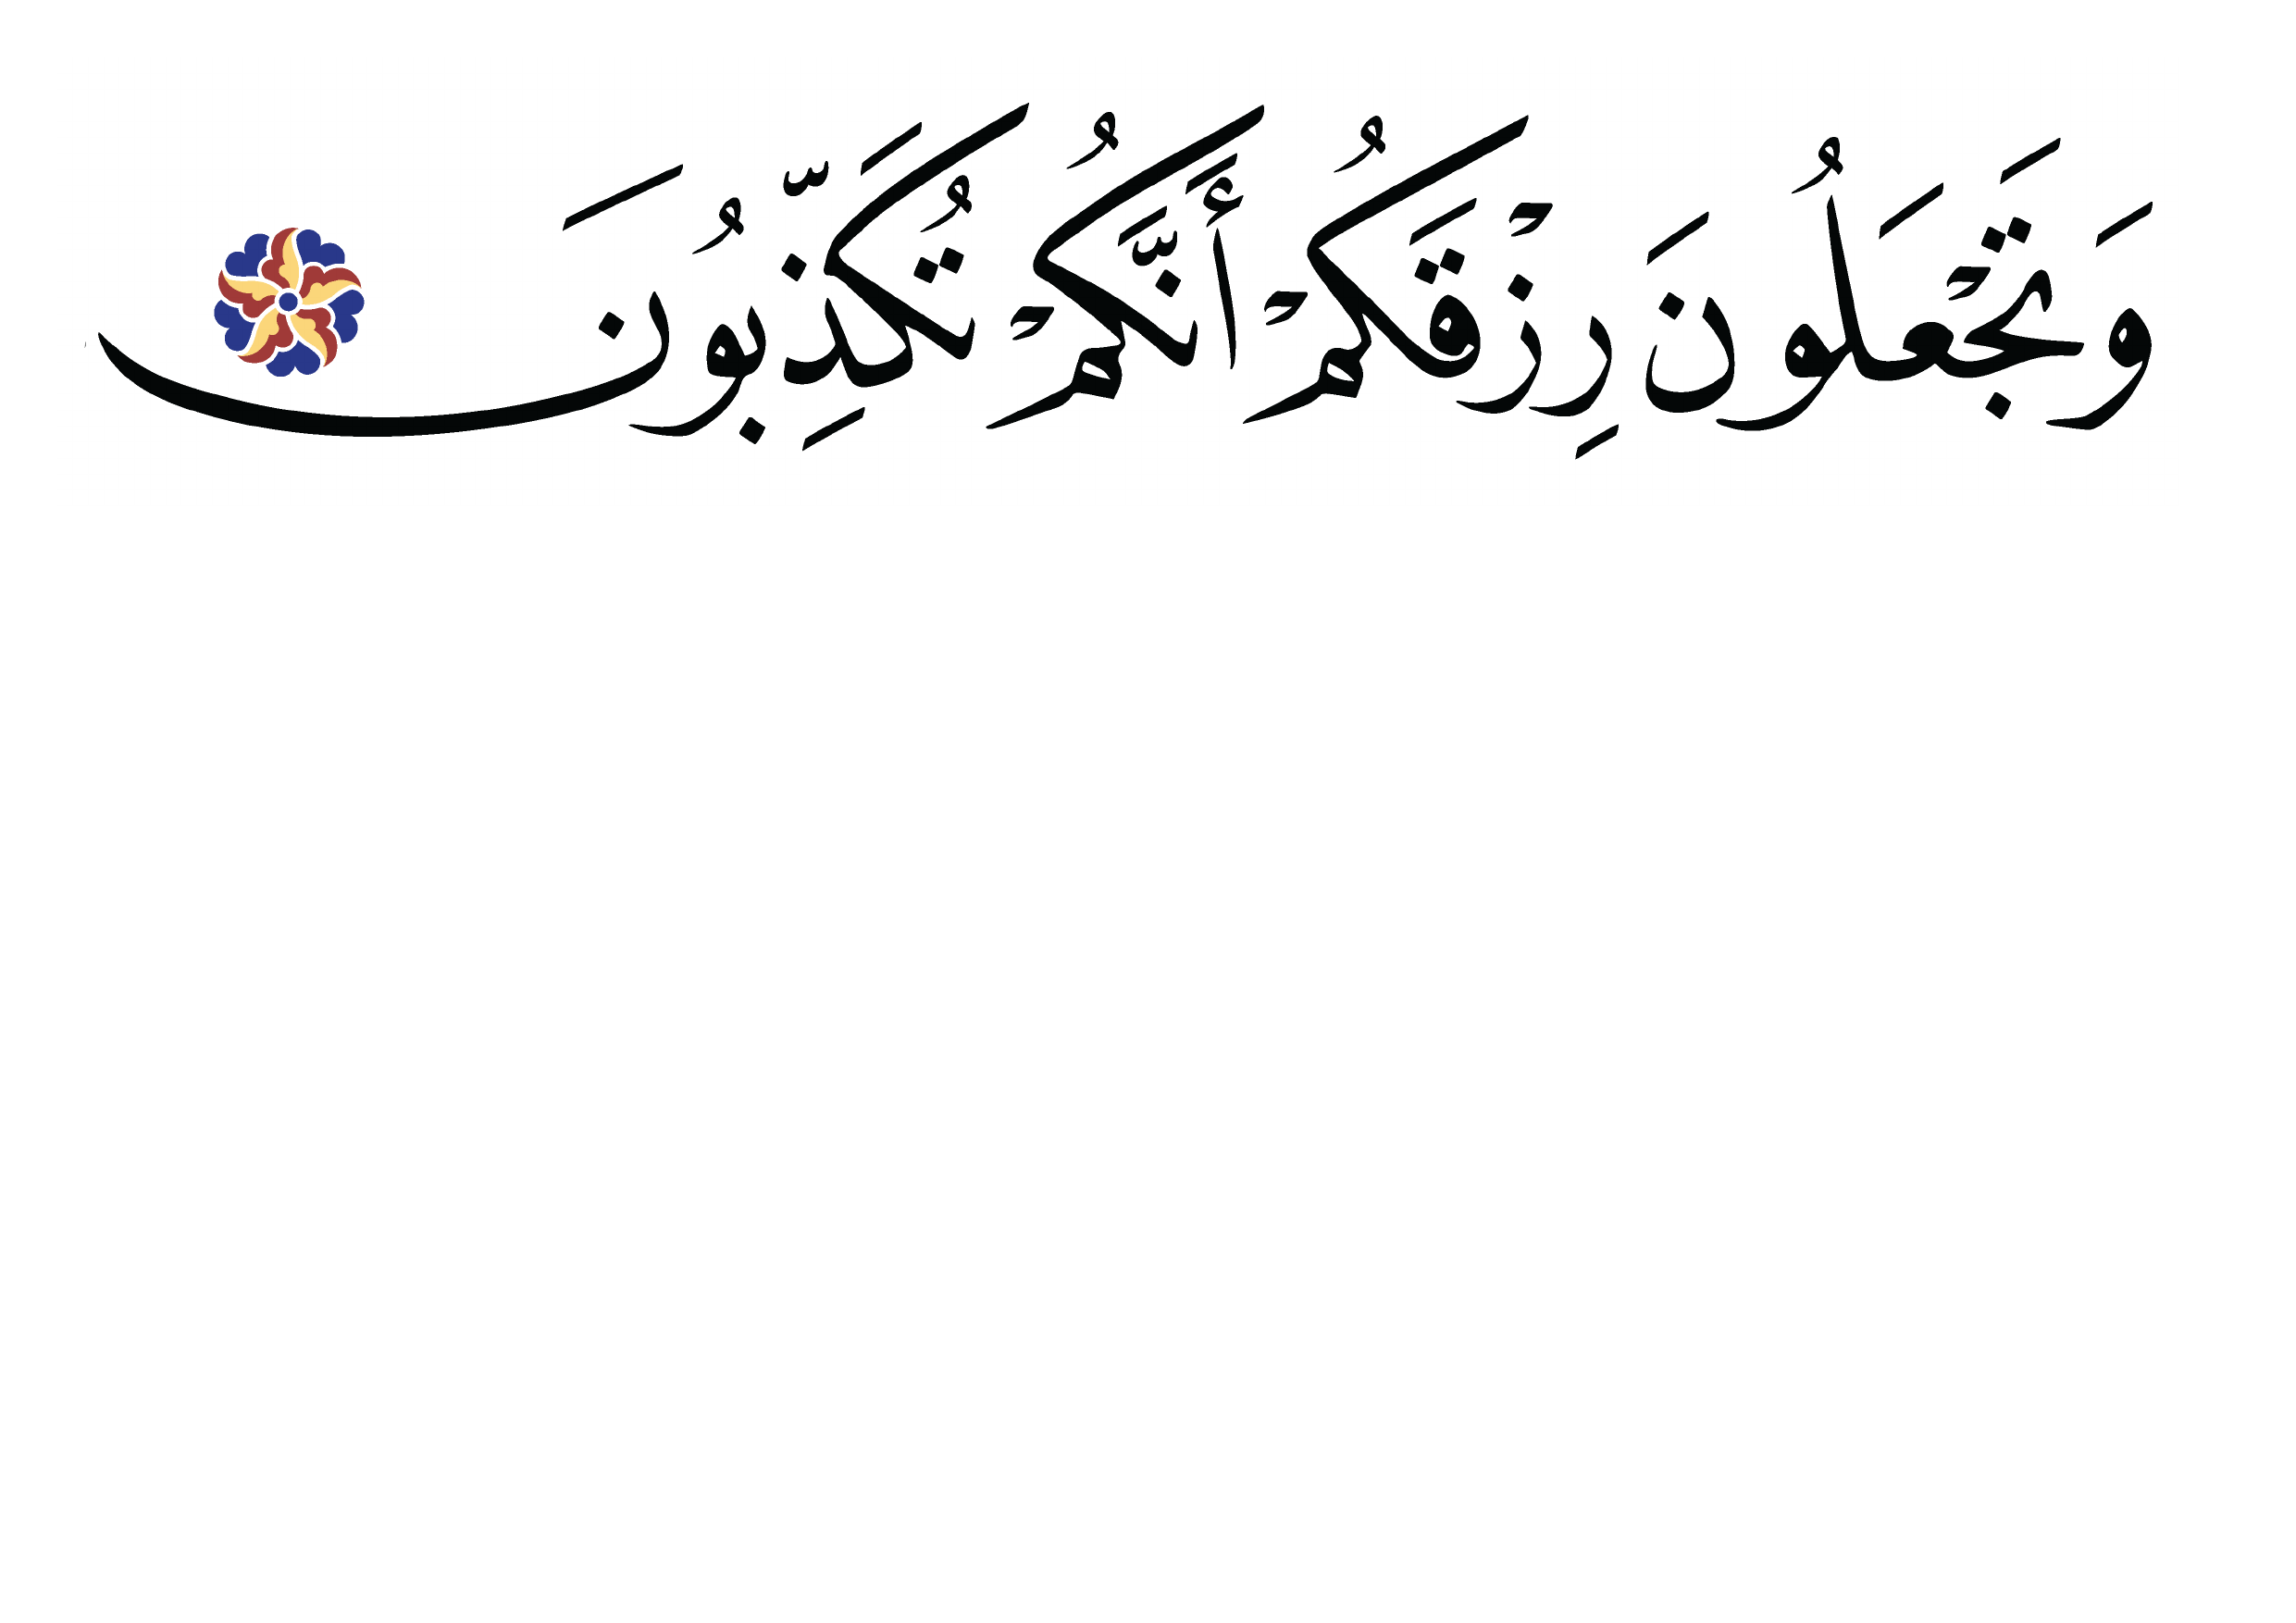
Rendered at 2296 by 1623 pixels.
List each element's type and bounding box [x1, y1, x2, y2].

picture [57, 57, 2179, 506]
